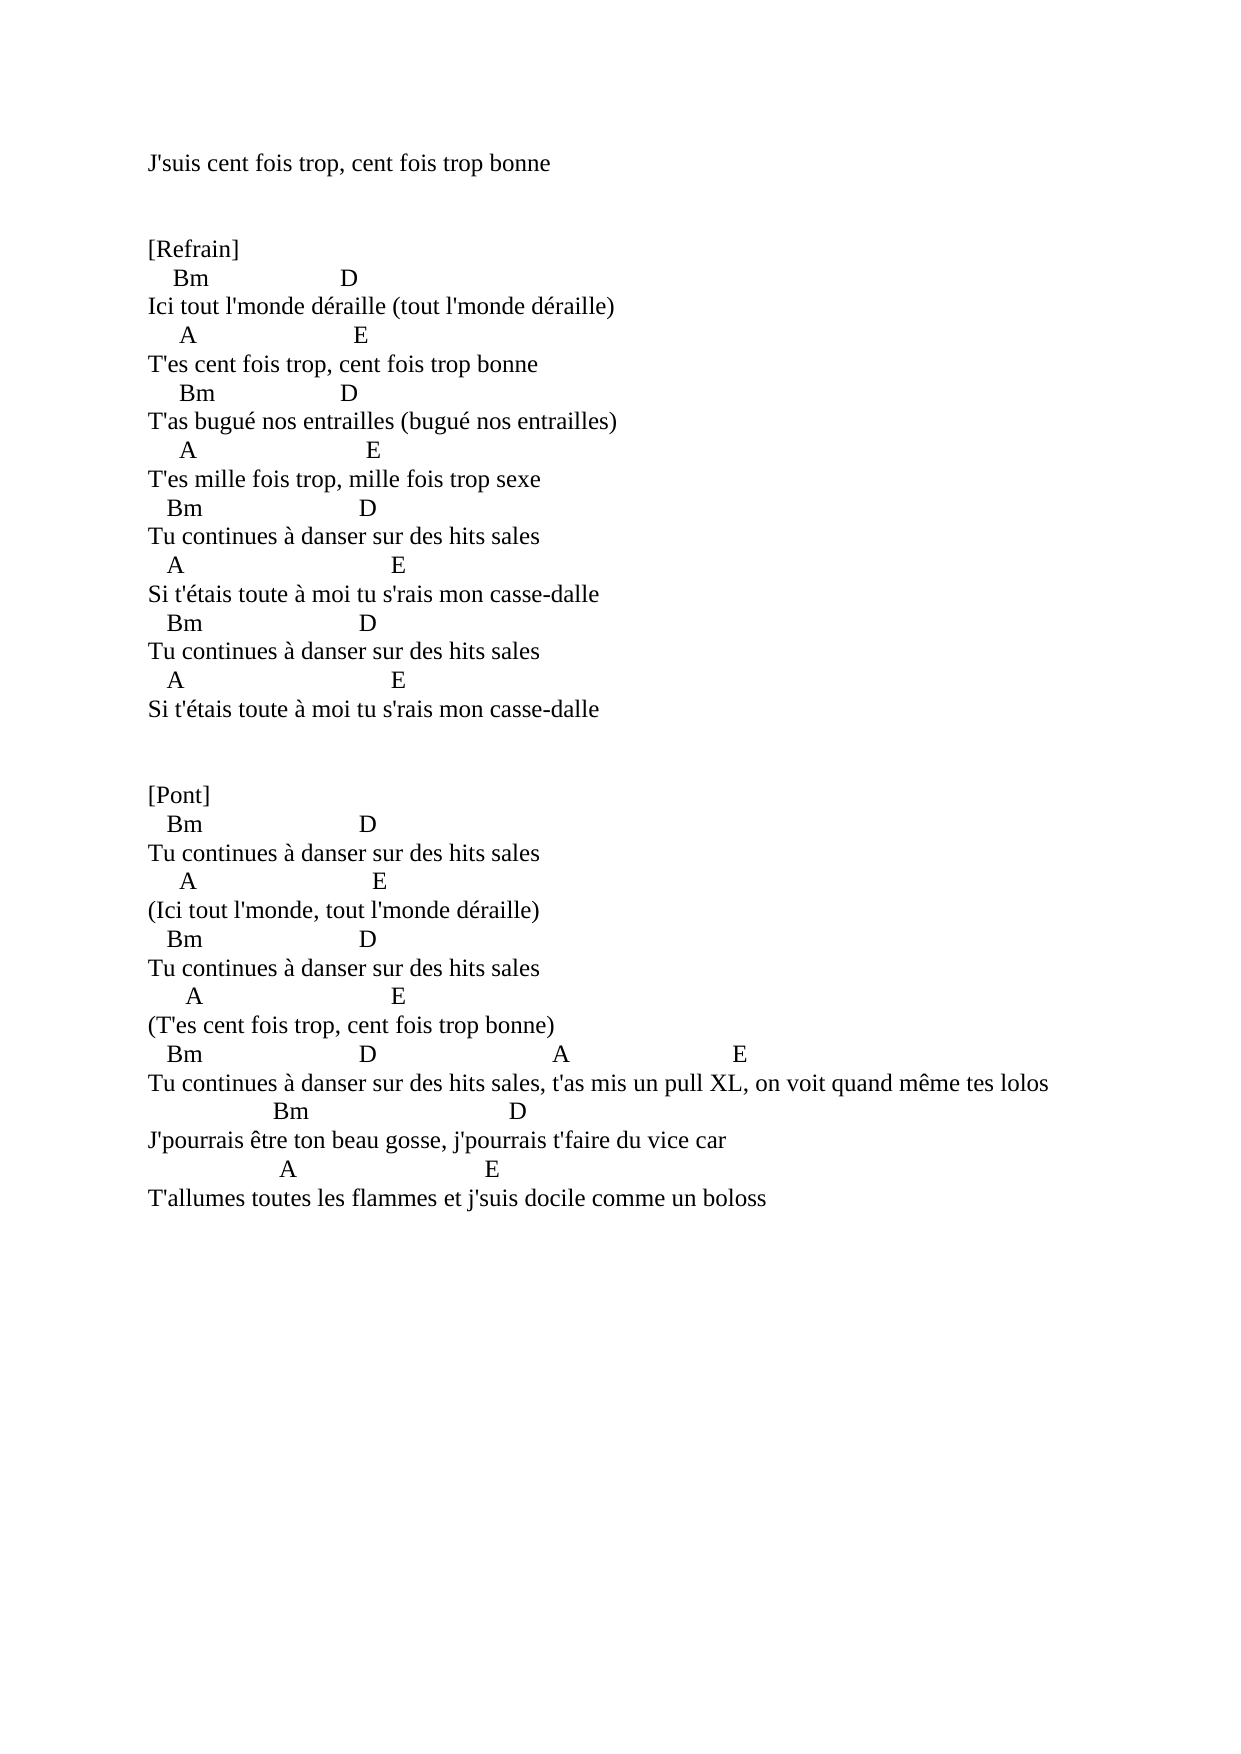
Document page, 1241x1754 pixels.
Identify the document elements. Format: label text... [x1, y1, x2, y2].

text Ici tout l'monde déraille (tout l'monde déraille) [148, 291, 1093, 320]
text Tu continues à danser sur des hits sales [148, 636, 1093, 665]
text Tu continues à danser sur des hits sales [148, 953, 1093, 981]
text Bm D A E [148, 1039, 1093, 1068]
text A E [148, 866, 1093, 895]
text Si t'étais toute à moi tu s'rais mon casse-dalle [148, 694, 1093, 723]
text Bm D [148, 493, 1093, 521]
text A E [148, 550, 1093, 579]
text T'as bugué nos entrailles (bugué nos entrailles) [148, 406, 1093, 435]
text J'pourrais être ton beau gosse, j'pourrais t'faire du vice car [148, 1125, 1093, 1154]
text A E [148, 1154, 1093, 1183]
text Bm D [148, 378, 1093, 406]
text (T'es cent fois trop, cent fois trop bonne) [148, 1010, 1093, 1039]
text Si t'étais toute à moi tu s'rais mon casse-dalle [148, 579, 1093, 608]
text T'es mille fois trop, mille fois trop sexe [148, 464, 1093, 493]
text Bm D [148, 924, 1093, 953]
text (Ici tout l'monde, tout l'monde déraille) [148, 895, 1093, 924]
text T'es cent fois trop, cent fois trop bonne [148, 349, 1093, 378]
text Tu continues à danser sur des hits sales [148, 838, 1093, 866]
text [Pont] [148, 780, 1093, 809]
text T'allumes toutes les flammes et j'suis docile comme un boloss [148, 1183, 1093, 1211]
text Bm D [148, 263, 1093, 291]
text J'suis cent fois trop, cent fois trop bonne [148, 148, 1093, 176]
text Tu continues à danser sur des hits sales, t'as mis un pull XL, on voit quand même tes lolos [148, 1068, 1093, 1096]
text A E [148, 435, 1093, 464]
text A E [148, 320, 1093, 349]
text A E [148, 981, 1093, 1010]
text Bm D [148, 608, 1093, 636]
text A E [148, 665, 1093, 694]
text [Refrain] [148, 234, 1093, 263]
text Bm D [148, 809, 1093, 838]
text Bm D [148, 1096, 1093, 1125]
text Tu continues à danser sur des hits sales [148, 521, 1093, 550]
